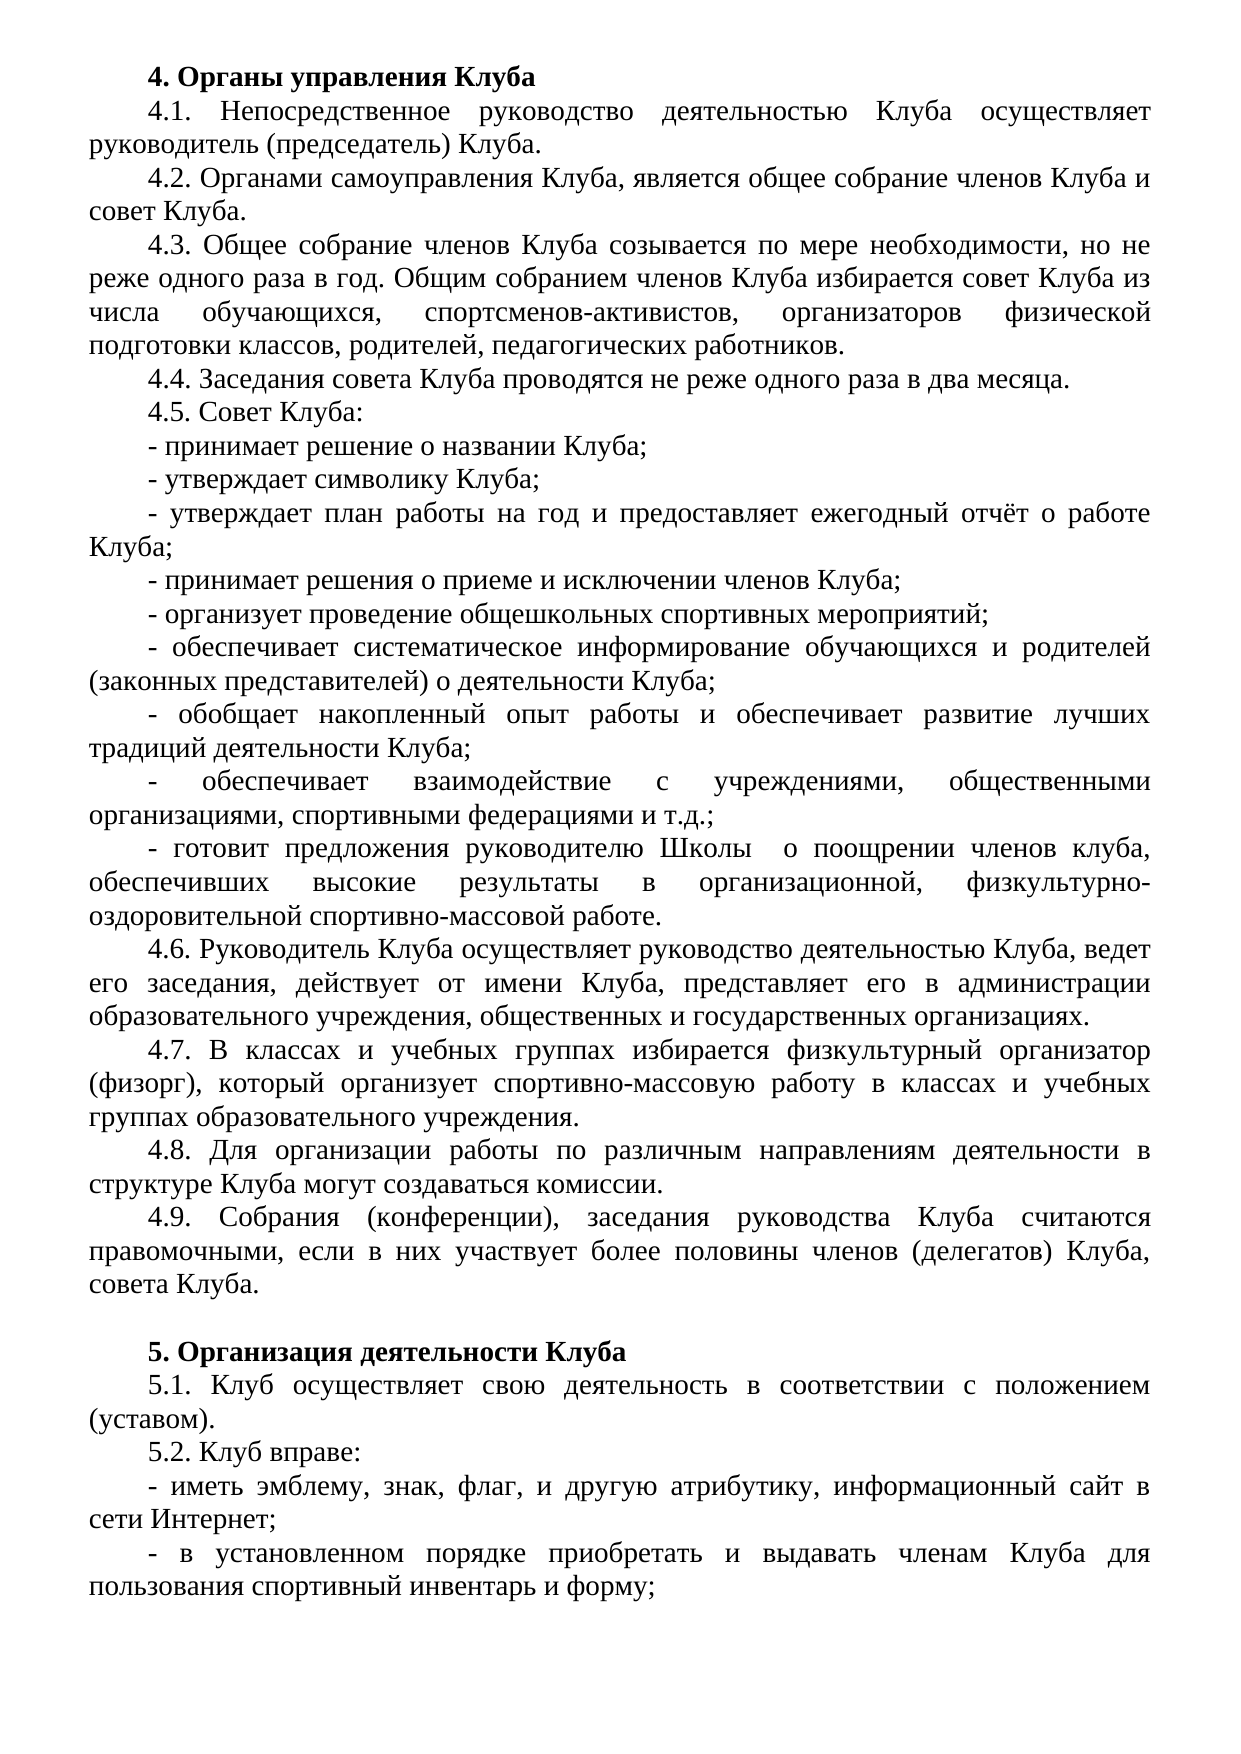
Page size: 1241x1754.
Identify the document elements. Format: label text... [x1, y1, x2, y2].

text - организует проведение общешкольных спортивных мероприятий; [89, 596, 1152, 629]
text - утверждает план работы на год и предоставляет ежегодный отчёт о работе Клуба; [89, 495, 1152, 562]
text - иметь эмблему, знак, флаг, и другую атрибутику, информационный сайт в сети Интернет; [89, 1468, 1152, 1535]
text 5.1. Клуб осуществляет свою деятельность в соответствии с положением (уставом). [89, 1367, 1152, 1434]
text 4.2. Органами самоуправления Клуба, является общее собрание членов Клуба и совет Клуба. [89, 160, 1152, 227]
text - утверждает символику Клуба; [89, 462, 1152, 495]
text - обеспечивает взаимодействие с учреждениями, общественными организациями, спортивными федерациями и т.д.; [89, 763, 1152, 831]
text - готовит предложения руководителю Школы о поощрении членов клуба, обеспечивших высокие результаты в организационной, физкультурно-оздоровительной спортивно-массовой работе. [89, 831, 1152, 931]
text 4. Органы управления Клуба [89, 59, 1152, 93]
text 4.1. Непосредственное руководство деятельностью Клуба осуществляет руководитель (председатель) Клуба. [89, 93, 1152, 160]
text 5. Организация деятельности Клуба [89, 1334, 1152, 1367]
text 5.2. Клуб вправе: [89, 1434, 1152, 1468]
text 4.5. Совет Клуба: [89, 394, 1152, 428]
text 4.6. Руководитель Клуба осуществляет руководство деятельностью Клуба, ведет его заседания, действует от имени Клуба, представляет его в администрации образовательного учреждения, общественных и государственных организациях. [89, 931, 1152, 1032]
text 4.9. Собрания (конференции), заседания руководства Клуба считаются правомочными, если в них участвует более половины членов (делегатов) Клуба, совета Клуба. [89, 1199, 1152, 1300]
text - обеспечивает систематическое информирование обучающихся и родителей (законных представителей) о деятельности Клуба; [89, 629, 1152, 696]
text - принимает решение о названии Клуба; [89, 428, 1152, 462]
text 4.3. Общее собрание членов Клуба созывается по мере необходимости, но не реже одного раза в год. Общим собранием членов Клуба избирается совет Клуба из числа обучающихся, спортсменов-активистов, организаторов физической подготовки классов, родителей, педагогических работников. [89, 227, 1152, 361]
text 4.4. Заседания совета Клуба проводятся не реже одного раза в два месяца. [89, 361, 1152, 394]
text 4.8. Для организации работы по различным направлениям деятельности в структуре Клуба могут создаваться комиссии. [89, 1132, 1152, 1199]
text - принимает решения о приеме и исключении членов Клуба; [89, 562, 1152, 596]
text 4.7. В классах и учебных группах избирается физкультурный организатор (физорг), который организует спортивно-массовую работу в классах и учебных группах образовательного учреждения. [89, 1032, 1152, 1132]
text - обобщает накопленный опыт работы и обеспечивает развитие лучших традиций деятельности Клуба; [89, 696, 1152, 763]
text - в установленном порядке приобретать и выдавать членам Клуба для пользования спортивный инвентарь и форму; [89, 1535, 1152, 1602]
